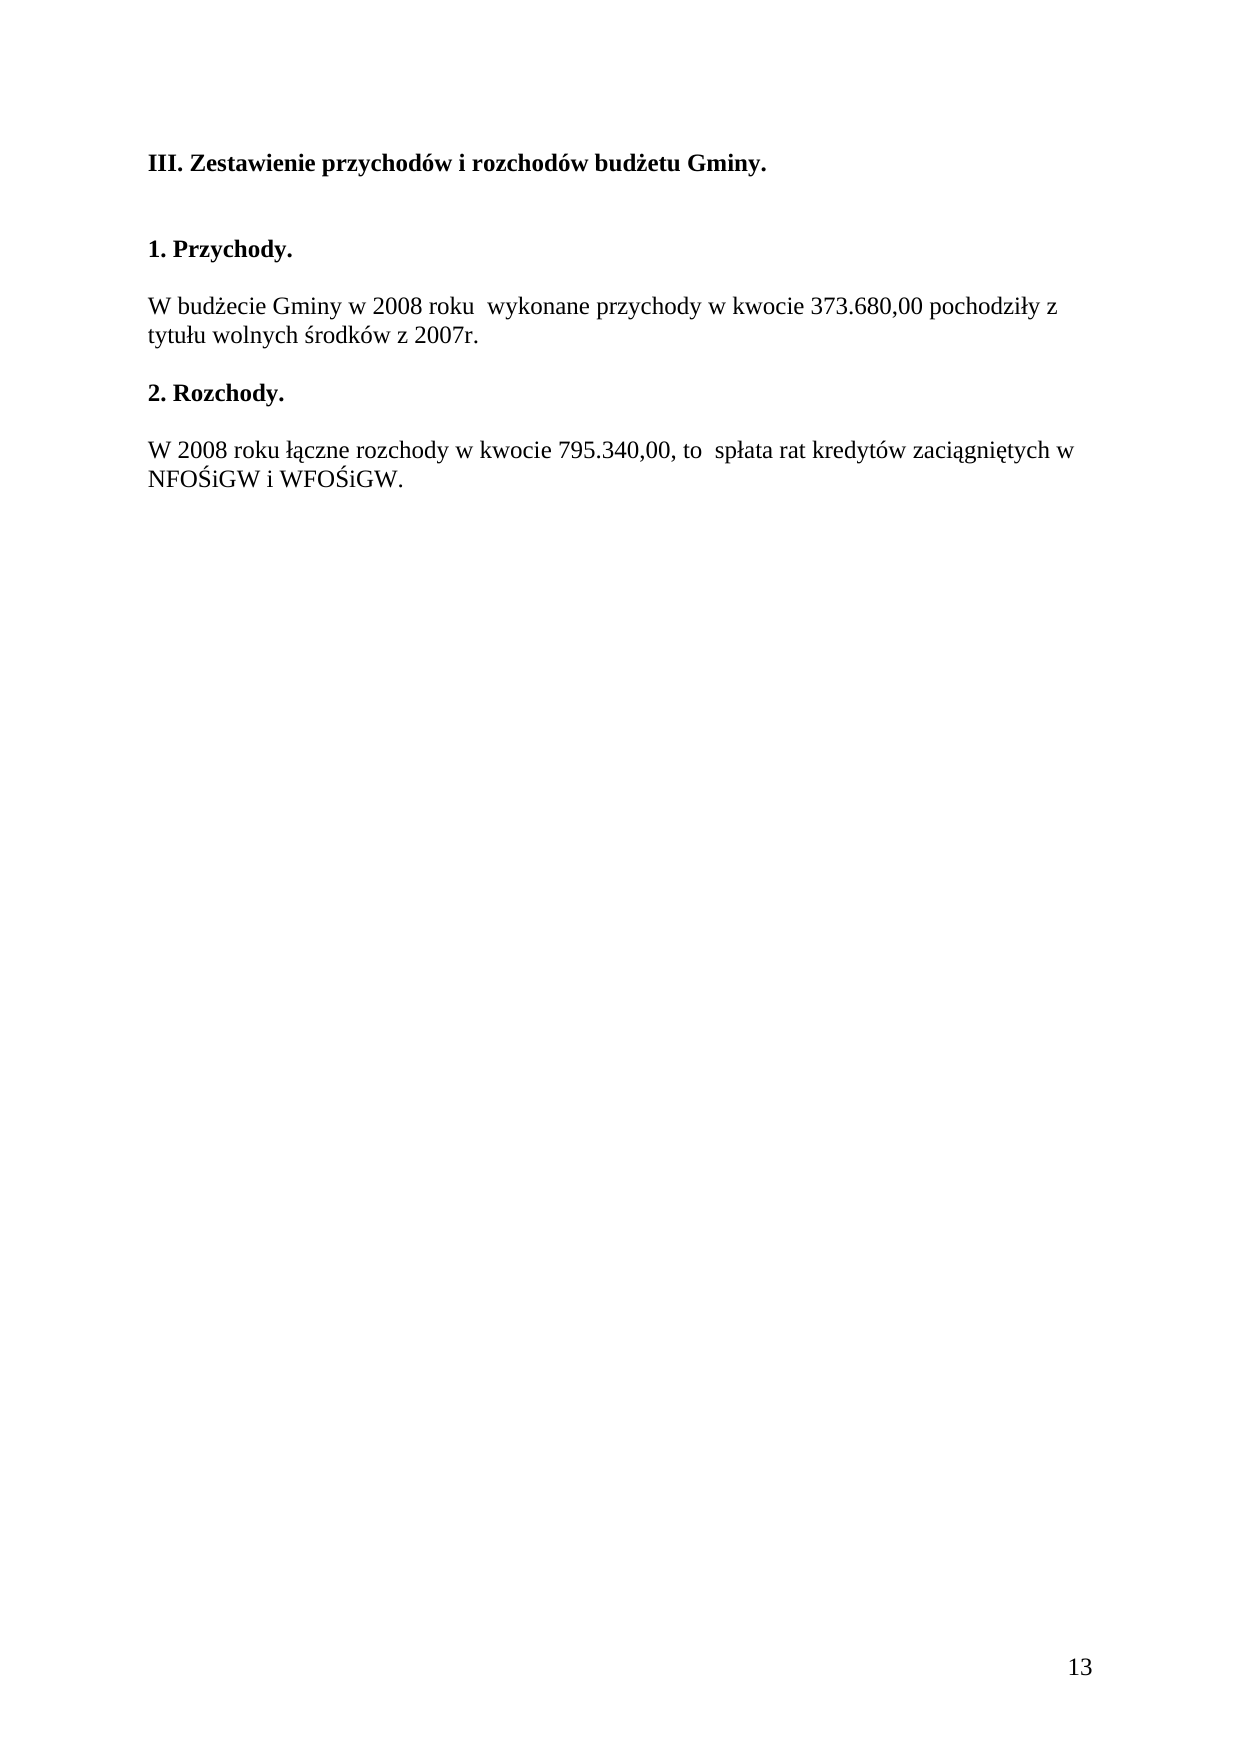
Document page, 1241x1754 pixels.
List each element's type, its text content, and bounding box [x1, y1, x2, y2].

text 2. Rozchody. [148, 378, 1092, 406]
text W budżecie Gminy w 2008 roku wykonane przychody w kwocie 373.680,00 pochodziły z tytułu wolnych środków z 2007r. [148, 291, 1092, 349]
text W 2008 roku łączne rozchody w kwocie 795.340,00, to spłata rat kredytów zaciągniętych w NFOŚiGW i WFOŚiGW. [148, 435, 1092, 493]
text III. Zestawienie przychodów i rozchodów budżetu Gminy. [148, 148, 1092, 176]
text 1. Przychody. [148, 234, 1092, 263]
